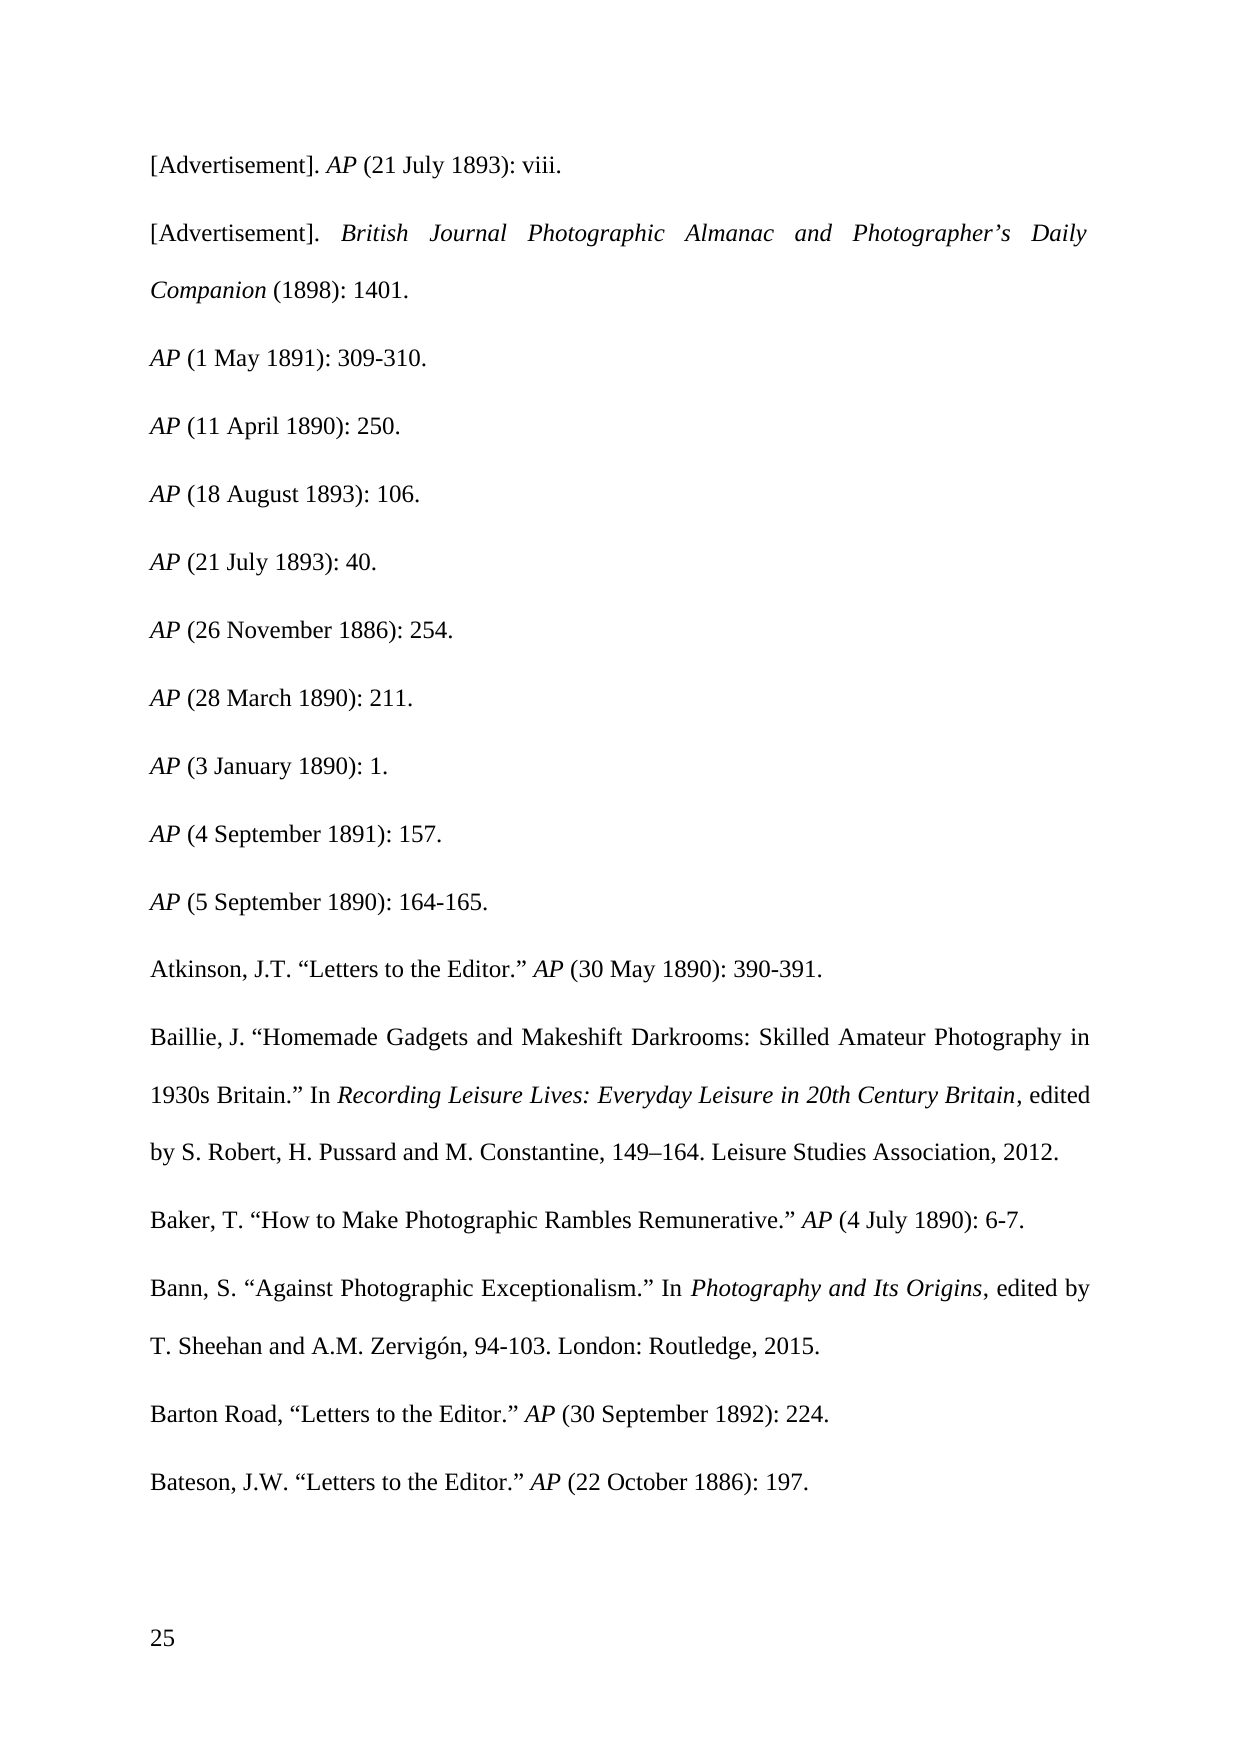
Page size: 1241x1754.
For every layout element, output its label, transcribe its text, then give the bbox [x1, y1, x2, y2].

text AP (4 September 1891): 157. [150, 819, 1090, 847]
text Baker, T. “How to Make Photographic Rambles Remunerative.” AP (4 July 1890): 6-7. [150, 1205, 1090, 1234]
text [Advertisement]. AP (21 July 1893): viii. [150, 150, 1090, 179]
text AP (3 January 1890): 1. [150, 751, 1090, 779]
text AP (21 July 1893): 40. [150, 547, 1090, 576]
text Bateson, J.W. “Letters to the Editor.” AP (22 October 1886): 197. [150, 1467, 1090, 1495]
text AP (26 November 1886): 254. [150, 615, 1090, 644]
text AP (5 September 1890): 164-165. [150, 887, 1090, 915]
text Bann, S. “Against Photographic Exceptionalism.” In Photography and Its Origins, edited by T. Sheehan and A.M. Zervigón, 94-103. London: Routledge, 2015. [150, 1273, 1090, 1359]
text AP (1 May 1891): 309-310. [150, 343, 1090, 372]
text [Advertisement]. British Journal Photographic Almanac and Photographer’s Daily Companion (1898): 1401. [150, 218, 1090, 304]
text Barton Road, “Letters to the Editor.” AP (30 September 1892): 224. [150, 1399, 1090, 1427]
text AP (28 March 1890): 211. [150, 683, 1090, 712]
text AP (18 August 1893): 106. [150, 479, 1090, 508]
text Atkinson, J.T. “Letters to the Editor.” AP (30 May 1890): 390-391. [150, 954, 1090, 983]
text Baillie, J. “Homemade Gadgets and Makeshift Darkrooms: Skilled Amateur Photography in 1930s Britain.” In Recording Leisure Lives: Everyday Leisure in 20th Century Britain, edited by S. Robert, H. Pussard and M. Constantine, 149–164. Leisure Studies Association, 2012. [150, 1022, 1090, 1166]
text AP (11 April 1890): 250. [150, 411, 1090, 440]
